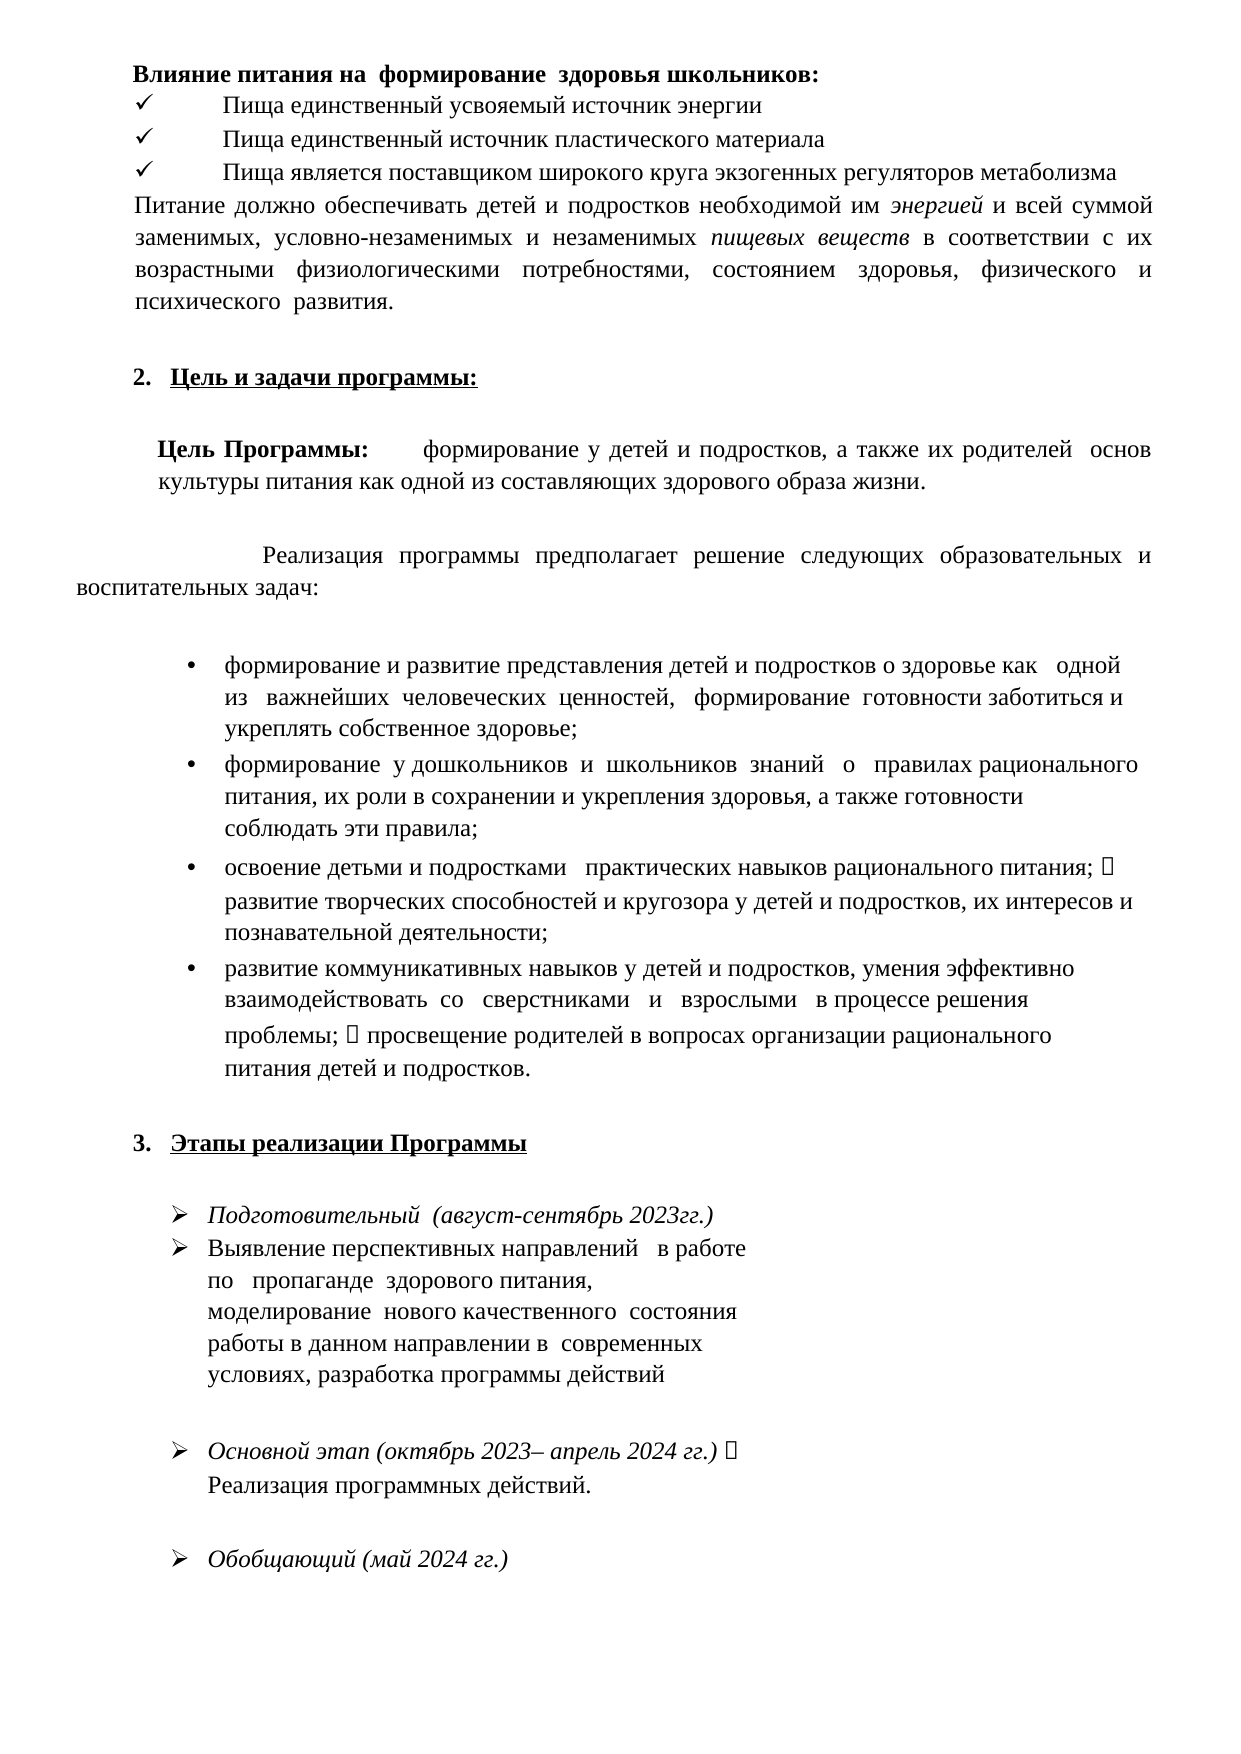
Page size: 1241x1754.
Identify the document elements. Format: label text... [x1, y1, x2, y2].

list Пища является поставщиком широкого круга экзогенных регуляторов метаболизма [134, 157, 1153, 186]
list Обобщающий (май 2024 гг.) [170, 1544, 747, 1573]
list развитие коммуникативных навыков у детей и подростков, умения эффективно взаимодействовать со сверстниками и взрослыми в процессе решения проблемы;  просвещение родителей в вопросах организации рационального питания детей и подростков. [187, 953, 1139, 1082]
text Питание должно обеспечивать детей и подростков необходимой им энергией и всей суммой заменимых, условно-незаменимых и незаменимых пищевых веществ в соответствии с их возрастными физиологическими потребностями, состоянием здоровья, физического и психического развития. [134, 190, 1153, 315]
list Пища единственный усвояемый источник энергии [134, 90, 1153, 119]
text Цель Программы: формирование у детей и подростков, а также их родителей основ культуры питания как одной из составляющих здорового образа жизни. [157, 434, 1153, 495]
list Подготовительный (август-сентябрь 2023гг.) [170, 1200, 747, 1228]
list Пища единственный источник пластического материала [134, 124, 1153, 152]
list формирование у дошкольников и школьников знаний о правилах рационального питания, их роли в сохранении и укрепления здоровья, а также готовности соблюдать эти правила; [187, 749, 1139, 842]
list Выявление перспективных направлений в работе по пропаганде здорового питания, моделирование нового качественного состояния работы в данном направлении в современных условиях, разработка программы действий [170, 1233, 747, 1388]
text Реализация программы предполагает решение следующих образовательных и воспитательных задач: [75, 541, 1153, 601]
list Цель и задачи программы: [133, 362, 1240, 391]
list Основной этап (октябрь 2023– апрель 2024 гг.)  Реализация программных действий. [170, 1433, 747, 1499]
list освоение детьми и подростками практических навыков рационального питания;  развитие творческих способностей и кругозора у детей и подростков, их интересов и познавательной деятельности; [187, 849, 1139, 946]
text Влияние питания на формирование здоровья школьников: [132, 59, 1240, 88]
list Этапы реализации Программы [133, 1128, 1240, 1156]
list формирование и развитие представления детей и подростков о здоровье как одной из важнейших человеческих ценностей, формирование готовности заботиться и укреплять собственное здоровье; [187, 650, 1139, 742]
